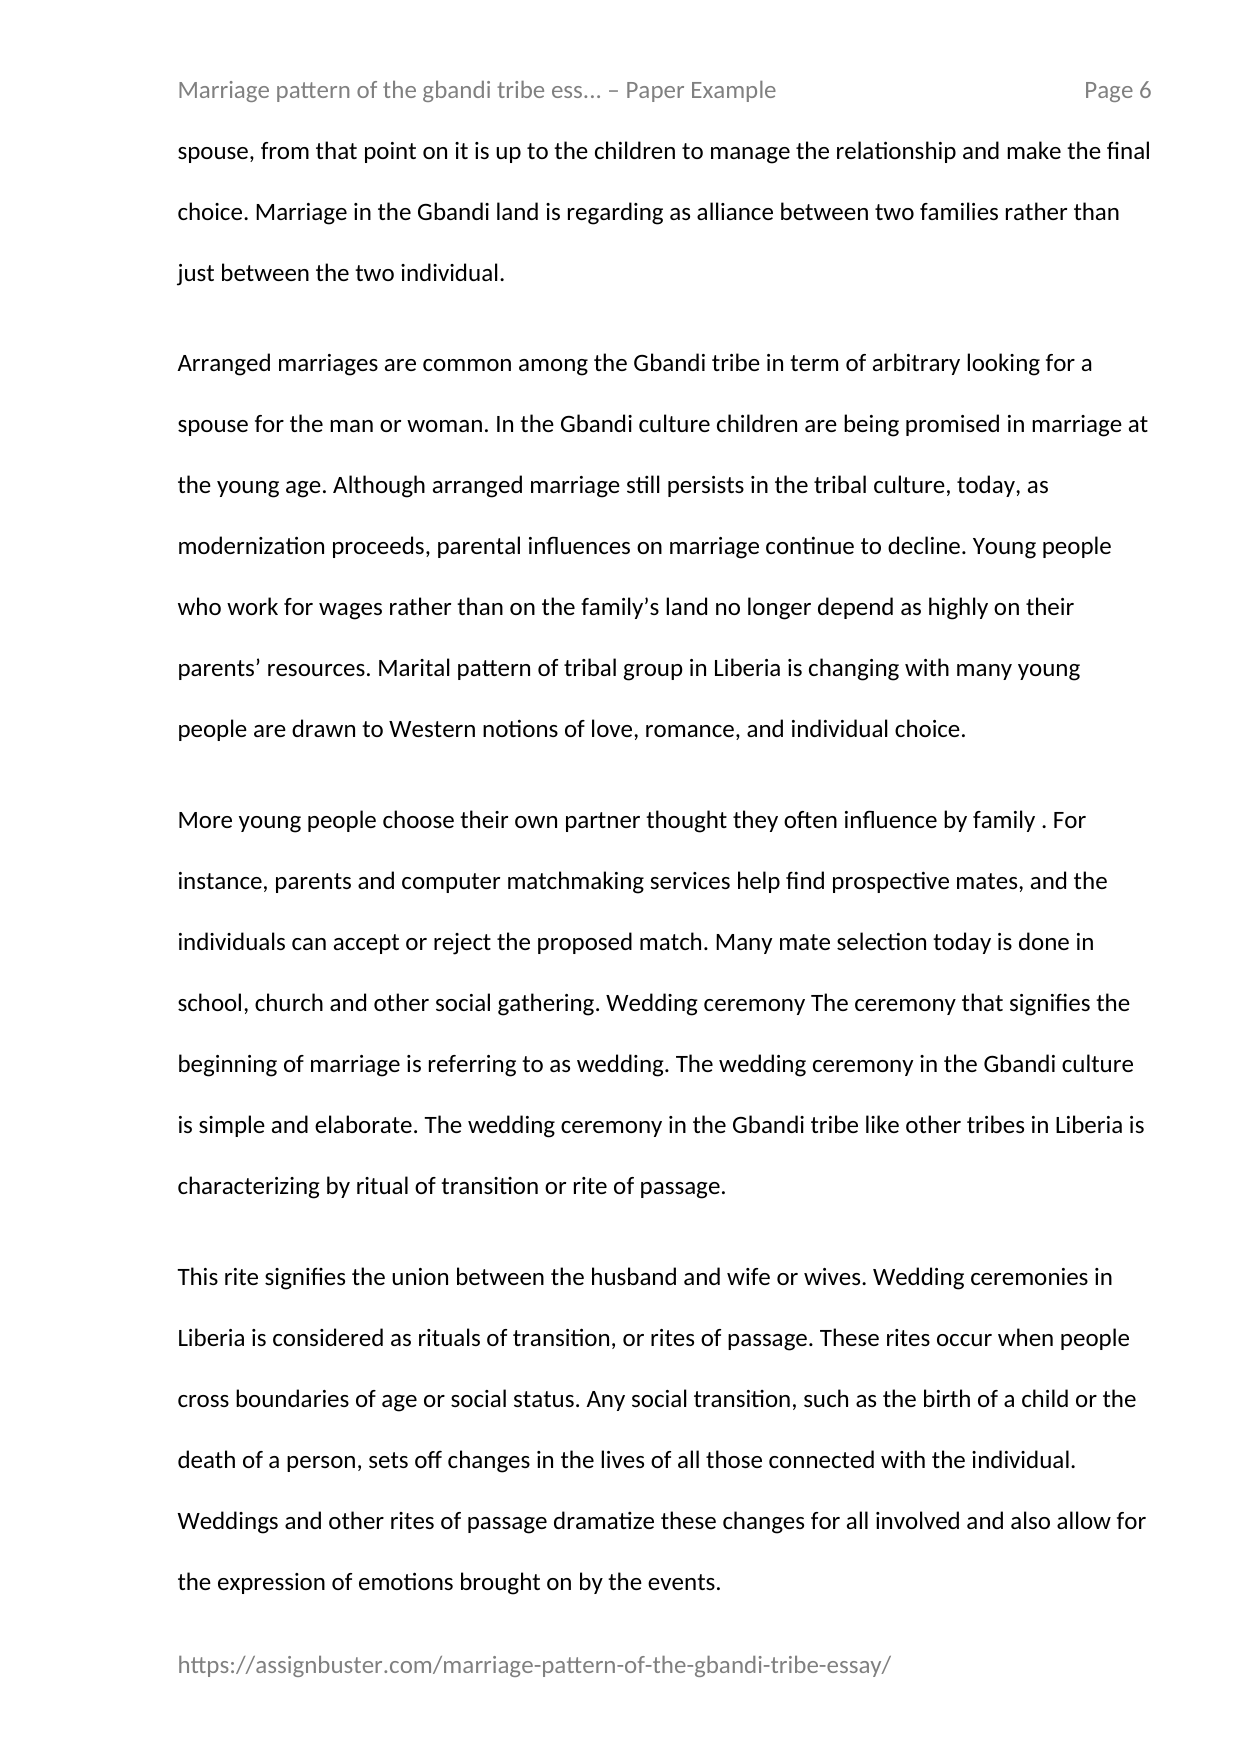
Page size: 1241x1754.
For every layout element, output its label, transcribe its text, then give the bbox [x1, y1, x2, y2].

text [177, 135, 1152, 287]
text Arranged marriages are common among the Gbandi tribe in term of arbitrary looking for a spouse for the man or woman. In the Gbandi culture children are being promised in marriage at the young age. Although arranged marriage still persists in the tribal culture, today, as modernization proceeds, parental influences on marriage continue to decline. Young people who work for wages rather than on the family’s land no longer depend as highly on their parents’ resources. Marital pattern of tribal group in Liberia is changing with many young people are drawn to Western notions of love, romance, and individual choice. [177, 347, 1152, 744]
text This rite signifies the union between the husband and wife or wives. Wedding ceremonies in Liberia is considered as rituals of transition, or rites of passage. These rites occur when people cross boundaries of age or social status. Any social transition, such as the birth of a child or the death of a person, sets off changes in the lives of all those connected with the individual. Weddings and other rites of passage dramatize these changes for all involved and also allow for the expression of emotions brought on by the events. [177, 1261, 1152, 1597]
text More young people choose their own partner thought they often influence by family . For instance, parents and computer matchmaking services help find prospective mates, and the individuals can accept or reject the proposed match. Many mate selection today is done in school, church and other social gathering. Wedding ceremony The ceremony that signifies the beginning of marriage is referring to as wedding. The wedding ceremony in the Gbandi culture is simple and elaborate. The wedding ceremony in the Gbandi tribe like other tribes in Liberia is characterizing by ritual of transition or rite of passage. [177, 804, 1152, 1201]
